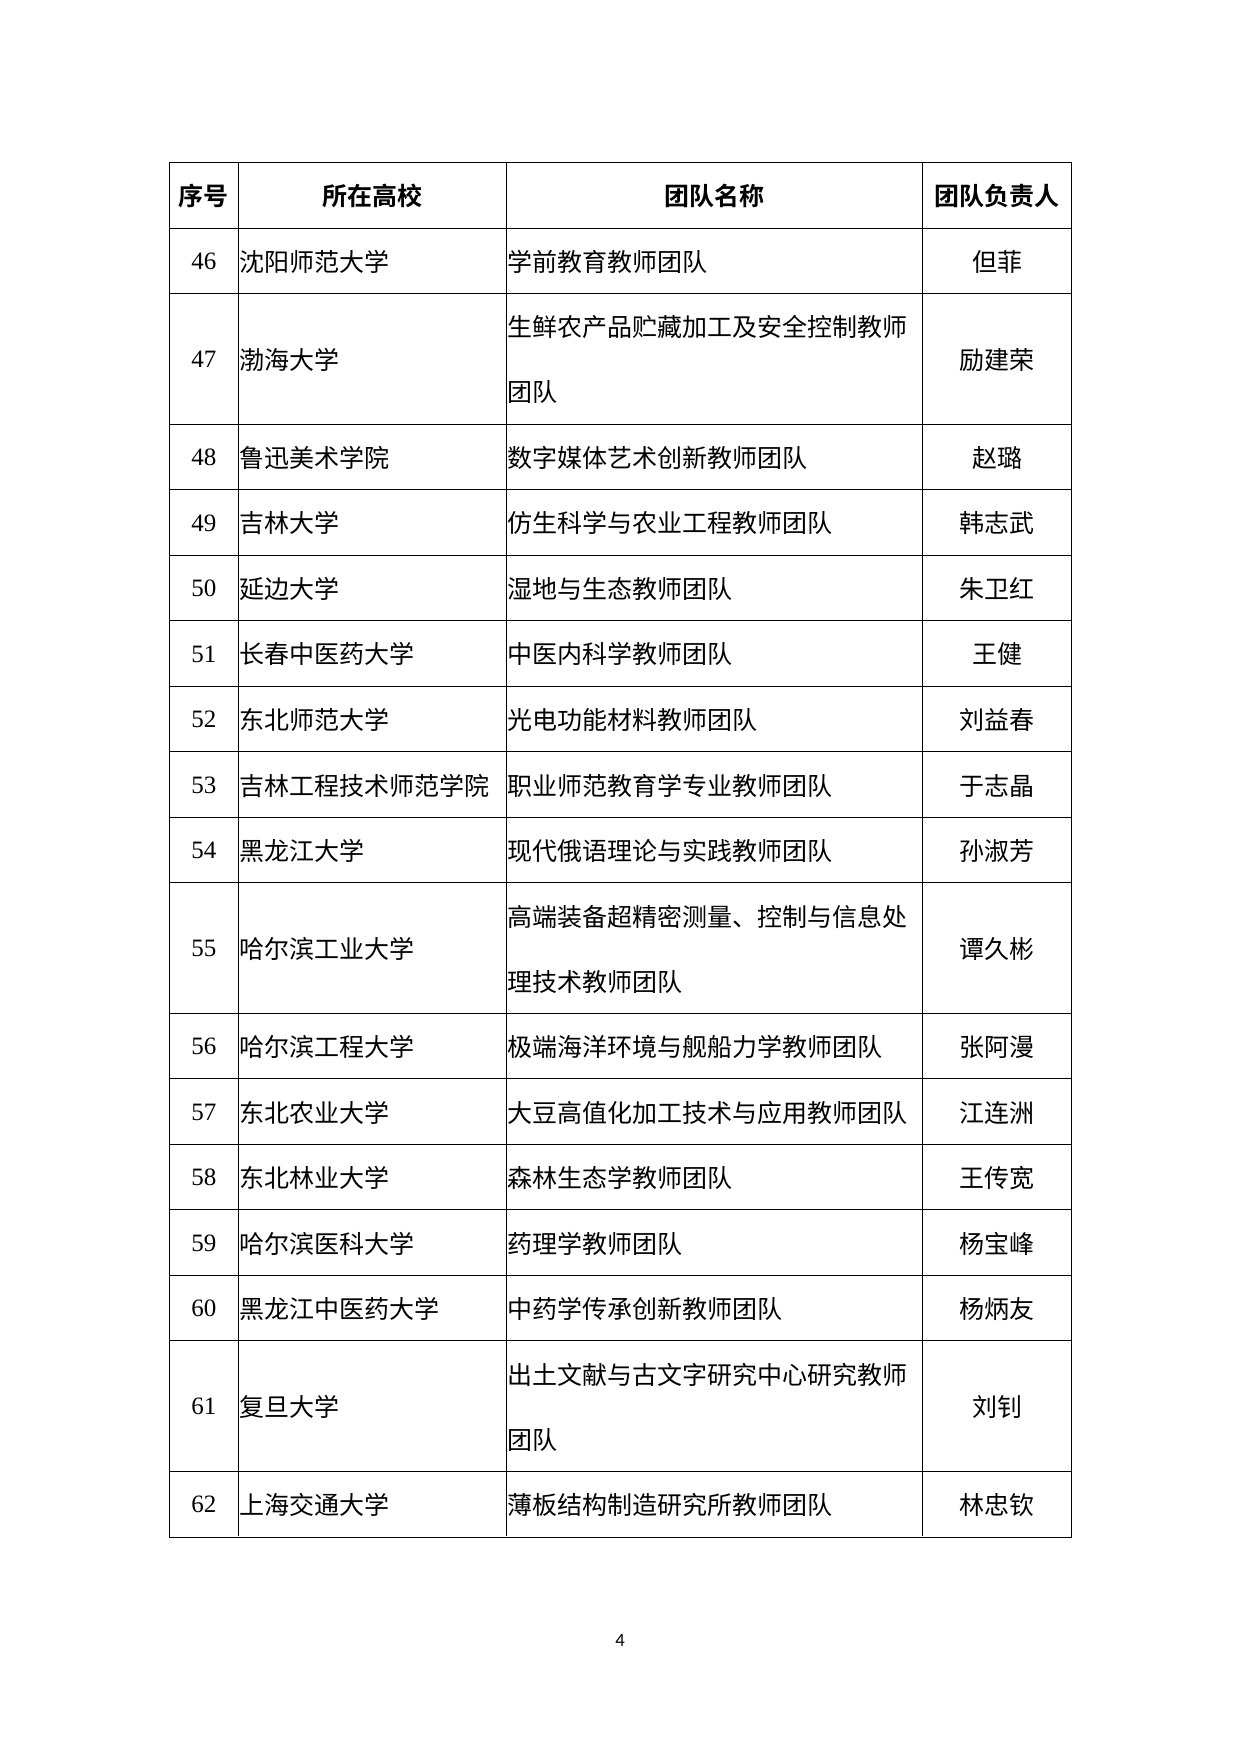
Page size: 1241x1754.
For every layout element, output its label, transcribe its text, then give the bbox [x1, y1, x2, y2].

table_header 团队负责人 [923, 163, 1071, 227]
table_cell 数字媒体艺术创新教师团队 [507, 425, 922, 489]
table_cell 谭久彬 [923, 883, 1071, 1013]
table_cell 药理学教师团队 [507, 1210, 922, 1275]
table_header 团队名称 [507, 163, 922, 227]
table_cell 东北林业大学 [239, 1145, 506, 1209]
table_cell 黑龙江大学 [239, 818, 506, 882]
table_cell 于志晶 [923, 752, 1071, 817]
table_cell 杨炳友 [923, 1276, 1071, 1340]
table_cell 53 [170, 752, 238, 817]
table_cell 59 [170, 1210, 238, 1275]
table_cell 高端装备超精密测量、控制与信息处理技术教师团队 [507, 883, 922, 1013]
table_cell 杨宝峰 [923, 1210, 1071, 1275]
table_cell 50 [170, 556, 238, 620]
table_cell 光电功能材料教师团队 [507, 687, 922, 751]
table_cell 渤海大学 [239, 294, 506, 423]
table_cell 王健 [923, 621, 1071, 686]
table_cell 51 [170, 621, 238, 686]
table_cell 王传宽 [923, 1145, 1071, 1209]
table_cell 复旦大学 [239, 1341, 506, 1471]
table_cell 刘钊 [923, 1341, 1071, 1471]
table_cell 励建荣 [923, 294, 1071, 423]
table_cell 现代俄语理论与实践教师团队 [507, 818, 922, 882]
table_cell 上海交通大学 [239, 1472, 506, 1536]
table_cell 47 [170, 294, 238, 423]
table_cell 49 [170, 490, 238, 554]
table_cell 赵璐 [923, 425, 1071, 489]
table_cell 林忠钦 [923, 1472, 1071, 1536]
table_cell 韩志武 [923, 490, 1071, 554]
table_cell 江连洲 [923, 1079, 1071, 1144]
table_cell 大豆高值化加工技术与应用教师团队 [507, 1079, 922, 1144]
table_cell 森林生态学教师团队 [507, 1145, 922, 1209]
table_cell 学前教育教师团队 [507, 229, 922, 293]
table_cell 46 [170, 229, 238, 293]
table_cell 仿生科学与农业工程教师团队 [507, 490, 922, 554]
table_cell 60 [170, 1276, 238, 1340]
table_cell 62 [170, 1472, 238, 1536]
table_cell 出土文献与古文字研究中心研究教师团队 [507, 1341, 922, 1471]
table_cell 长春中医药大学 [239, 621, 506, 686]
table_header 所在高校 [239, 163, 506, 227]
table_cell 57 [170, 1079, 238, 1144]
table_cell 吉林工程技术师范学院 [239, 752, 506, 817]
table_cell 刘益春 [923, 687, 1071, 751]
table_cell 56 [170, 1014, 238, 1078]
table_cell 55 [170, 883, 238, 1013]
table_cell 生鲜农产品贮藏加工及安全控制教师团队 [507, 294, 922, 423]
table_cell 极端海洋环境与舰船力学教师团队 [507, 1014, 922, 1078]
table_cell 58 [170, 1145, 238, 1209]
table_cell 48 [170, 425, 238, 489]
table_cell 孙淑芳 [923, 818, 1071, 882]
table_cell 黑龙江中医药大学 [239, 1276, 506, 1340]
table_cell 哈尔滨医科大学 [239, 1210, 506, 1275]
table_cell 延边大学 [239, 556, 506, 620]
table_cell 朱卫红 [923, 556, 1071, 620]
table_cell 东北师范大学 [239, 687, 506, 751]
table_cell 吉林大学 [239, 490, 506, 554]
table_cell 61 [170, 1341, 238, 1471]
table_cell 中药学传承创新教师团队 [507, 1276, 922, 1340]
table_cell 中医内科学教师团队 [507, 621, 922, 686]
table_cell 湿地与生态教师团队 [507, 556, 922, 620]
table_cell 哈尔滨工业大学 [239, 883, 506, 1013]
table_cell 沈阳师范大学 [239, 229, 506, 293]
table_cell 但菲 [923, 229, 1071, 293]
table_header 序号 [170, 163, 238, 227]
table_cell 52 [170, 687, 238, 751]
table_cell 54 [170, 818, 238, 882]
table_cell 东北农业大学 [239, 1079, 506, 1144]
table_cell 职业师范教育学专业教师团队 [507, 752, 922, 817]
table_cell 薄板结构制造研究所教师团队 [507, 1472, 922, 1536]
table_cell 张阿漫 [923, 1014, 1071, 1078]
table_cell 鲁迅美术学院 [239, 425, 506, 489]
table_cell 哈尔滨工程大学 [239, 1014, 506, 1078]
